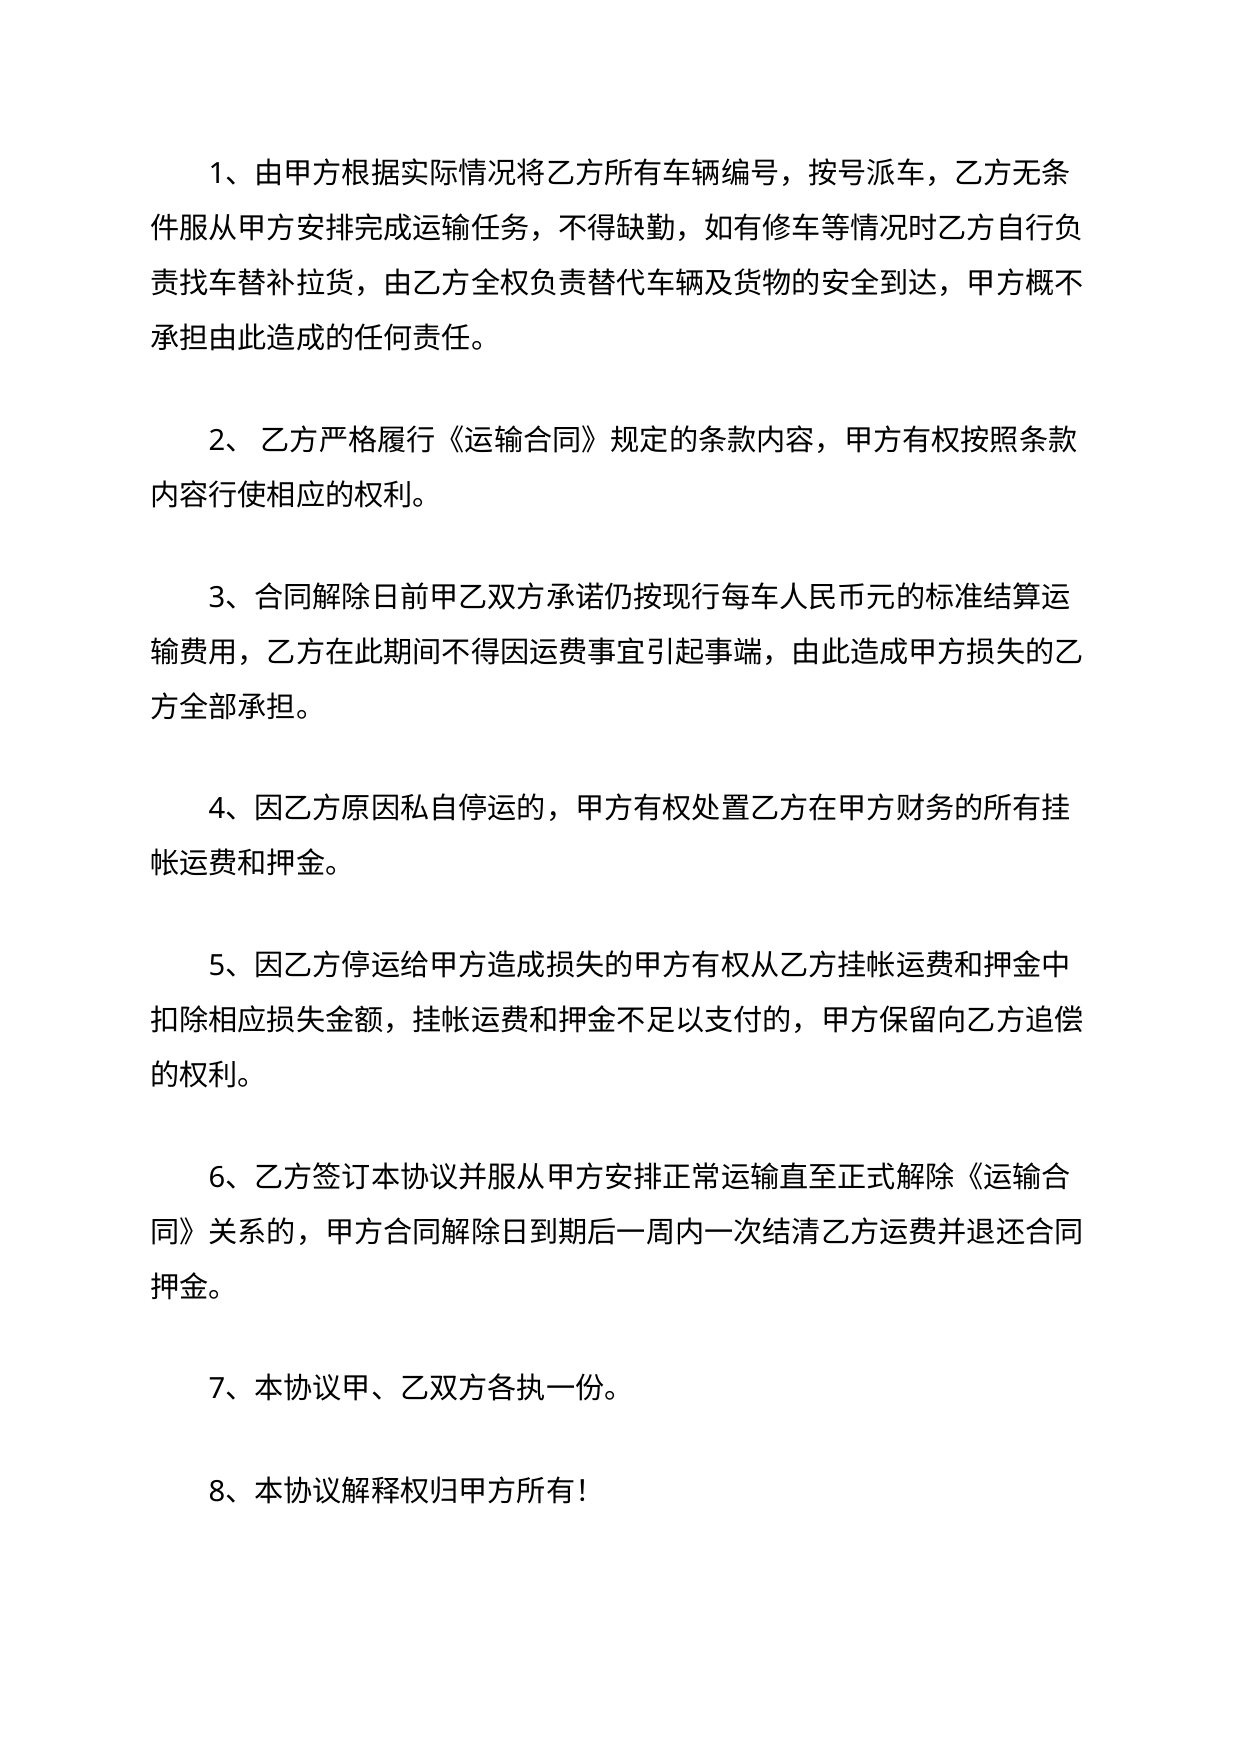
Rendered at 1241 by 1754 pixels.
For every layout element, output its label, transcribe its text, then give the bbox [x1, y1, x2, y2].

text 6、乙方签订本协议并服从甲方安排正常运输直至正式解除《运输合同》关系的，甲方合同解除日到期后一周内一次结清乙方运费并退还合同押金。 [150, 1153, 1090, 1306]
text 7、本协议甲、乙双方各执一份。 [150, 1365, 1090, 1407]
text 3、合同解除日前甲乙双方承诺仍按现行每车人民币元的标准结算运输费用，乙方在此期间不得因运费事宜引起事端，由此造成甲方损失的乙方全部承担。 [150, 573, 1090, 726]
text 2、 乙方严格履行《运输合同》规定的条款内容，甲方有权按照条款内容行使相应的权利。 [150, 417, 1090, 514]
text 4、因乙方原因私自停运的，甲方有权处置乙方在甲方财务的所有挂帐运费和押金。 [150, 785, 1090, 882]
text 8、本协议解释权归甲方所有！ [150, 1467, 1090, 1509]
text 1、由甲方根据实际情况将乙方所有车辆编号，按号派车，乙方无条件服从甲方安排完成运输任务，不得缺勤，如有修车等情况时乙方自行负责找车替补拉货，由乙方全权负责替代车辆及货物的安全到达，甲方概不承担由此造成的任何责任。 [150, 150, 1090, 357]
text 5、因乙方停运给甲方造成损失的甲方有权从乙方挂帐运费和押金中扣除相应损失金额，挂帐运费和押金不足以支付的，甲方保留向乙方追偿的权利。 [150, 942, 1090, 1094]
